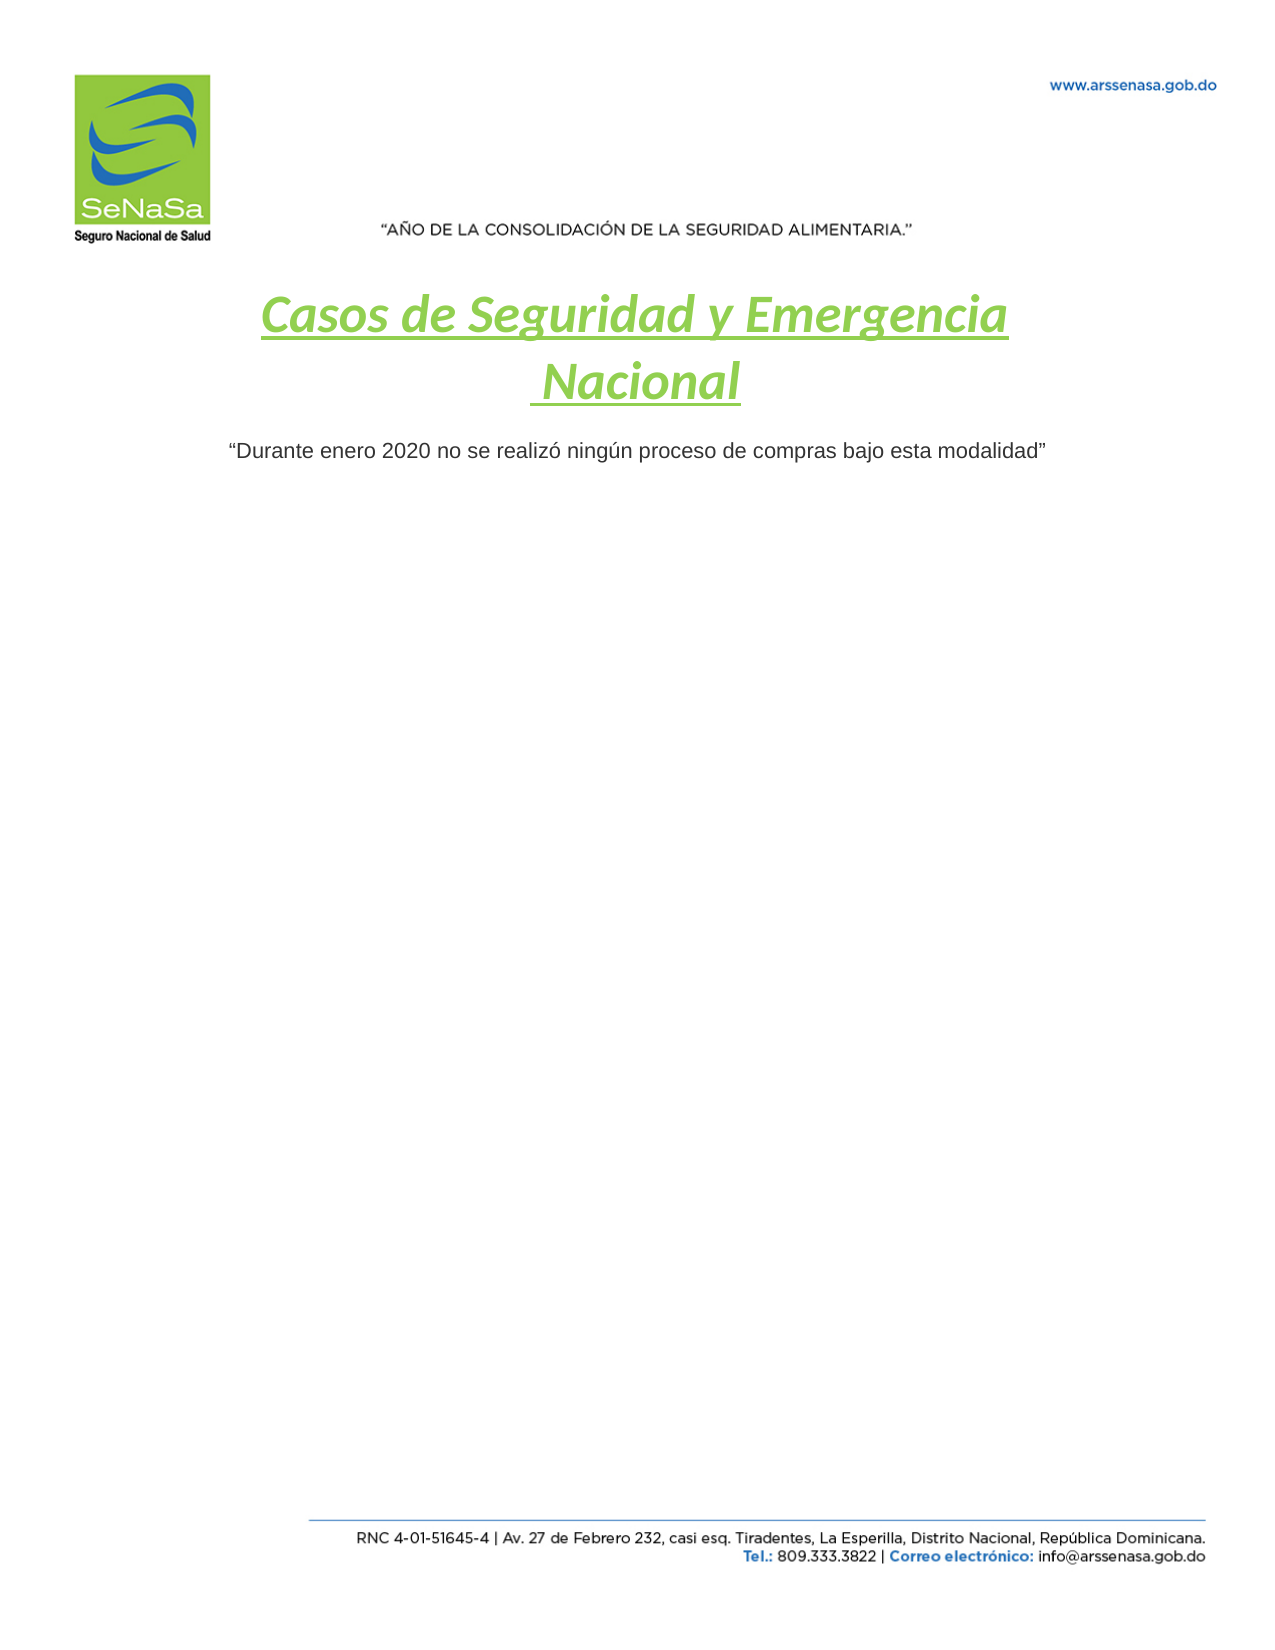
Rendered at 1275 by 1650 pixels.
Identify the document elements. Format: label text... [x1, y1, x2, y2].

text Nacional [150, 346, 1125, 413]
text Casos de Seguridad y Emergencia [150, 280, 1125, 346]
text “Durante enero 2020 no se realizó ningún proceso de compras bajo esta modalidad” [150, 413, 1125, 463]
picture [0, 0, 1275, 253]
picture [0, 1507, 1275, 1622]
